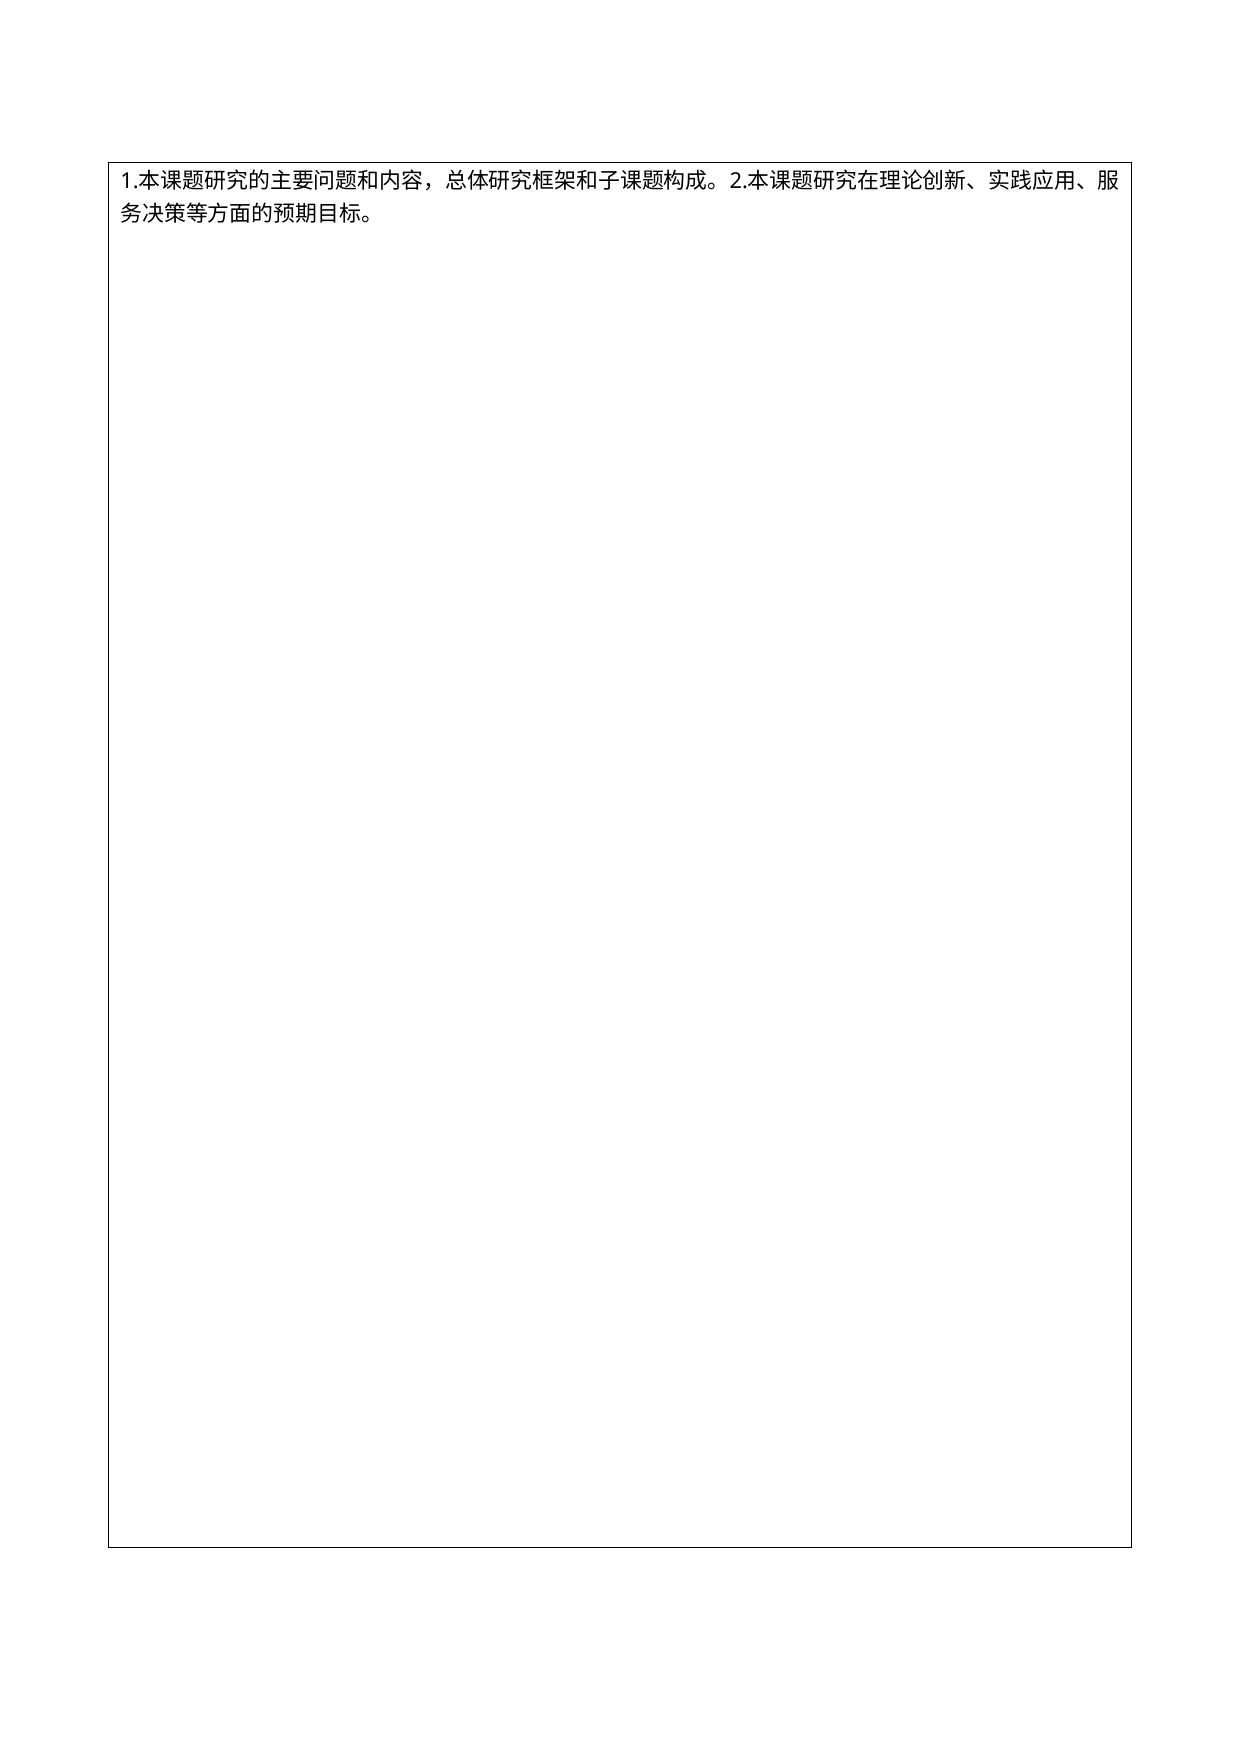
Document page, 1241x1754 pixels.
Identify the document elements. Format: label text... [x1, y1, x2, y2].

table_cell 1.本课题研究的主要问题和内容，总体研究框架和子课题构成。2.本课题研究在理论创新、实践应用、服务决策等方面的预期目标。 [109, 163, 1131, 1547]
